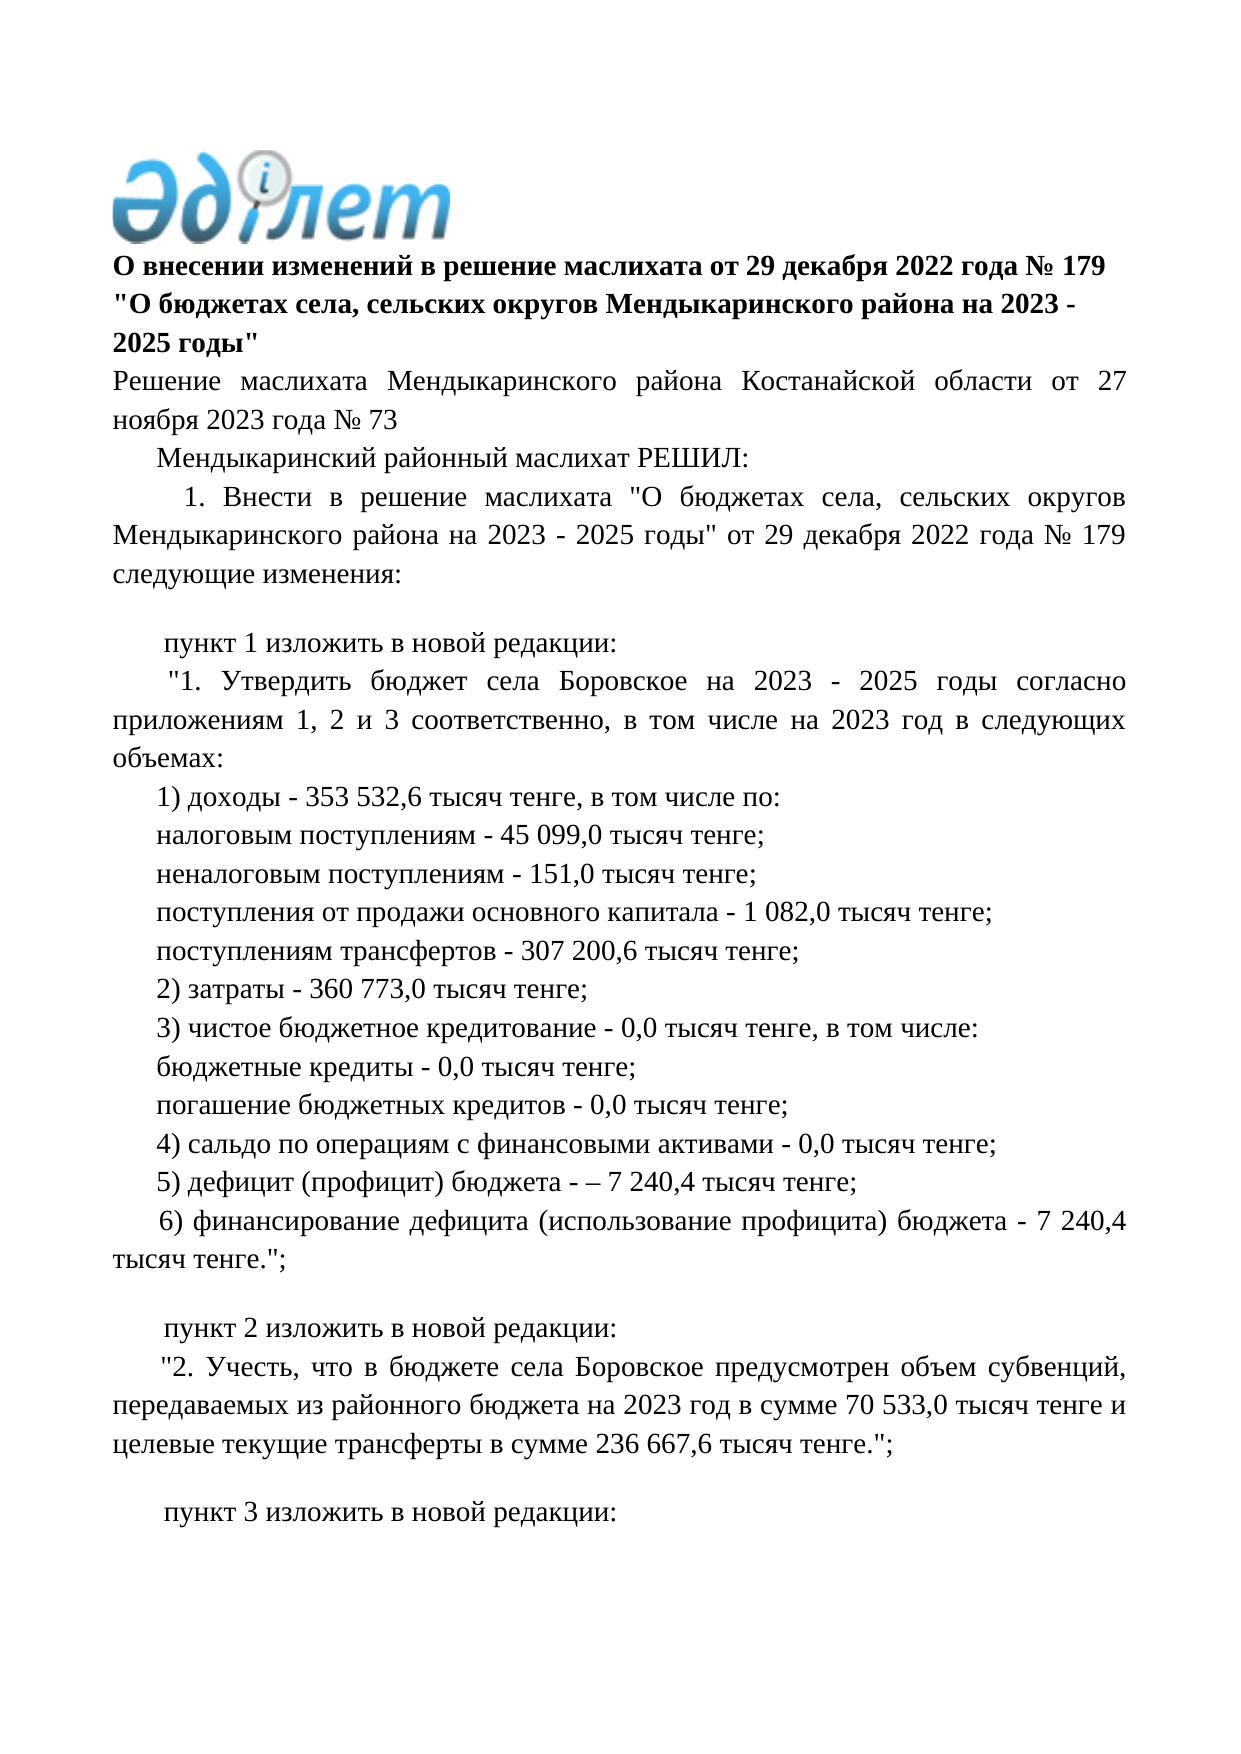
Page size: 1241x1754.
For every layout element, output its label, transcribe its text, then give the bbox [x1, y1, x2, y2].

text налоговым поступлениям - 45 099,0 тысяч тенге; [112, 817, 1128, 851]
text 1. Внести в решение маслихата "О бюджетах села, сельских округов Мендыкаринского района на 2023 - 2025 годы" от 29 декабря 2022 года № 179 следующие изменения: [112, 479, 1128, 589]
text "2. Учесть, что в бюджете села Боровское предусмотрен объем субвенций, передаваемых из районного бюджета на 2023 год в сумме 70 533,0 тысяч тенге и целевые текущие трансферты в сумме 236 667,6 тысяч тенге."; [112, 1349, 1128, 1459]
text Мендыкаринский районный маслихат РЕШИЛ: [112, 440, 1128, 474]
text 3) чистое бюджетное кредитование - 0,0 тысяч тенге, в том числе: [112, 1010, 1128, 1044]
text 1) доходы - 353 532,6 тысяч тенге, в том числе по: [112, 779, 1128, 812]
text бюджетные кредиты - 0,0 тысяч тенге; [112, 1049, 1128, 1082]
text пункт 1 изложить в новой редакции: [112, 625, 1128, 658]
text 4) сальдо по операциям с финансовыми активами - 0,0 тысяч тенге; [112, 1126, 1128, 1159]
text пункт 3 изложить в новой редакции: [112, 1494, 1128, 1528]
text "1. Утвердить бюджет села Боровское на 2023 - 2025 годы согласно приложениям 1, 2 и 3 соответственно, в том числе на 2023 год в следующих объемах: [112, 663, 1128, 774]
text 2) затраты - 360 773,0 тысяч тенге; [112, 972, 1128, 1005]
text О внесении изменений в решение маслихата от 29 декабря 2022 года № 179 "О бюджетах села, сельских округов Мендыкаринского района на 2023 - 2025 годы" [112, 248, 1128, 358]
text Решение маслихата Мендыкаринского района Костанайской области от 27 ноября 2023 года № 73 [112, 363, 1128, 435]
text неналоговым поступлениям - 151,0 тысяч тенге; [112, 856, 1128, 889]
text поступления от продажи основного капитала - 1 082,0 тысяч тенге; [112, 894, 1128, 928]
text пункт 2 изложить в новой редакции: [112, 1310, 1128, 1344]
text поступлениям трансфертов - 307 200,6 тысяч тенге; [112, 933, 1128, 967]
text 5) дефицит (профицит) бюджета - – 7 240,4 тысяч тенге; [112, 1164, 1128, 1198]
text 6) финансирование дефицита (использование профицита) бюджета - 7 240,4 тысяч тенге."; [112, 1203, 1128, 1275]
text погашение бюджетных кредитов - 0,0 тысяч тенге; [112, 1087, 1128, 1121]
picture [112, 150, 451, 244]
